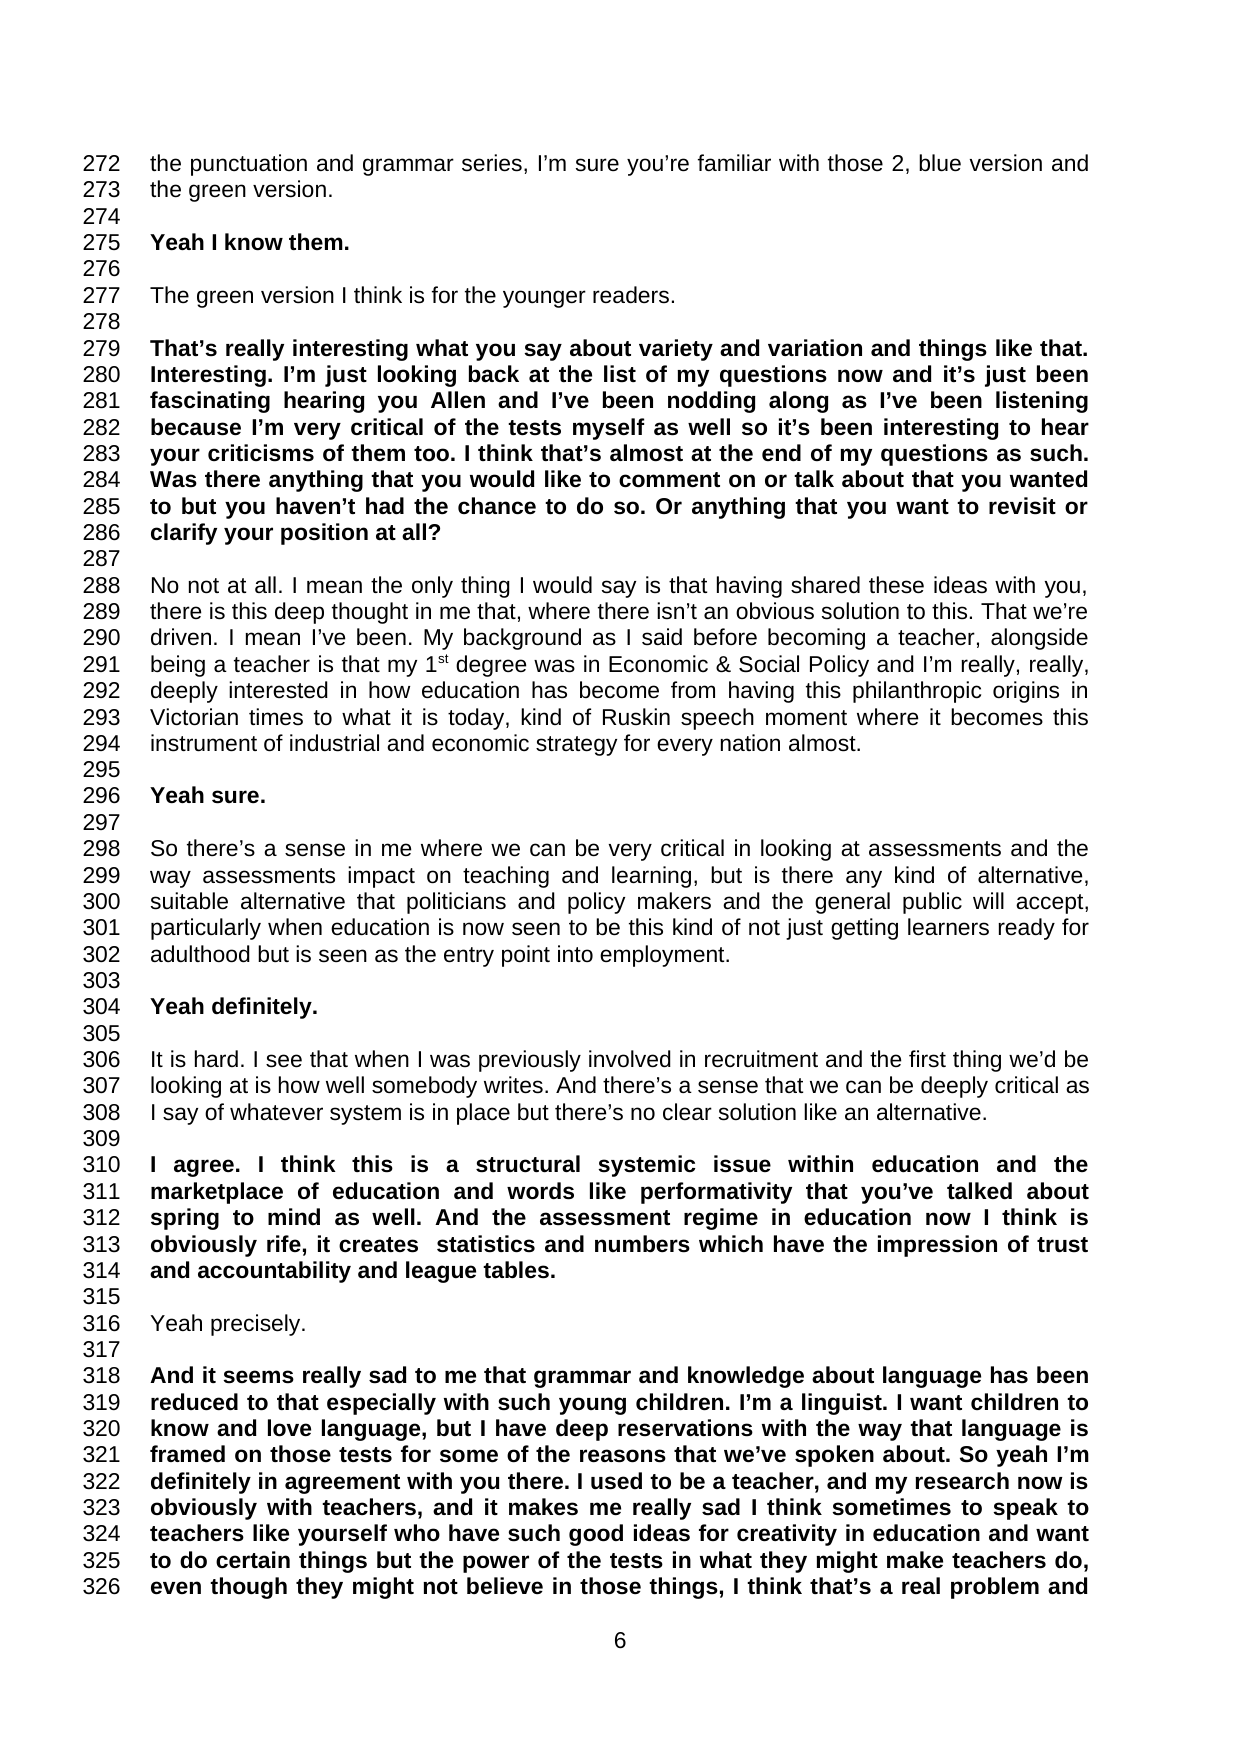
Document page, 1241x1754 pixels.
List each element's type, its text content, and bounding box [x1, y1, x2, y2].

text The green version I think is for the younger readers. [150, 282, 1090, 308]
text No not at all. I mean the only thing I would say is that having shared these ideas with you, there is this deep thought in me that, where there isn’t an obvious solution to this. That we’re driven. I mean I’ve been. My background as I said before becoming a teacher, alongside being a teacher is that my 1st degree was in Economic & Social Policy and I’m really, really, deeply interested in how education has become from having this philanthropic origins in Victorian times to what it is today, kind of Ruskin speech moment where it becomes this instrument of industrial and economic strategy for every nation almost. [150, 572, 1090, 756]
text Yeah I know them. [150, 229, 1090, 255]
text It is hard. I see that when I was previously involved in recruitment and the first thing we’d be looking at is how well somebody writes. And there’s a sense that we can be deeply critical as I say of whatever system is in place but there’s no clear solution like an alternative. [150, 1046, 1090, 1125]
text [150, 1362, 1090, 1599]
text Yeah sure. [150, 782, 1090, 809]
text So there’s a sense in me where we can be very critical in looking at assessments and the way assessments impact on teaching and learning, but is there any kind of alternative, suitable alternative that politicians and policy makers and the general public will accept, particularly when education is now seen to be this kind of not just getting learners ready for adulthood but is seen as the entry point into employment. [150, 835, 1090, 967]
text Yeah precisely. [150, 1309, 1090, 1336]
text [150, 150, 1090, 203]
text Yeah definitely. [150, 993, 1090, 1020]
text I agree. I think this is a structural systemic issue within education and the marketplace of education and words like performativity that you’ve talked about spring to mind as well. And the assessment regime in education now I think is obviously rife, it creates statistics and numbers which have the impression of trust and accountability and league tables. [150, 1151, 1090, 1283]
text That’s really interesting what you say about variety and variation and things like that. Interesting. I’m just looking back at the list of my questions now and it’s just been fascinating hearing you Allen and I’ve been nodding along as I’ve been listening because I’m very critical of the tests myself as well so it’s been interesting to hear your criticisms of them too. I think that’s almost at the end of my questions as such. Was there anything that you would like to comment on or talk about that you wanted to but you haven’t had the chance to do so. Or anything that you want to revisit or clarify your position at all? [150, 334, 1090, 545]
